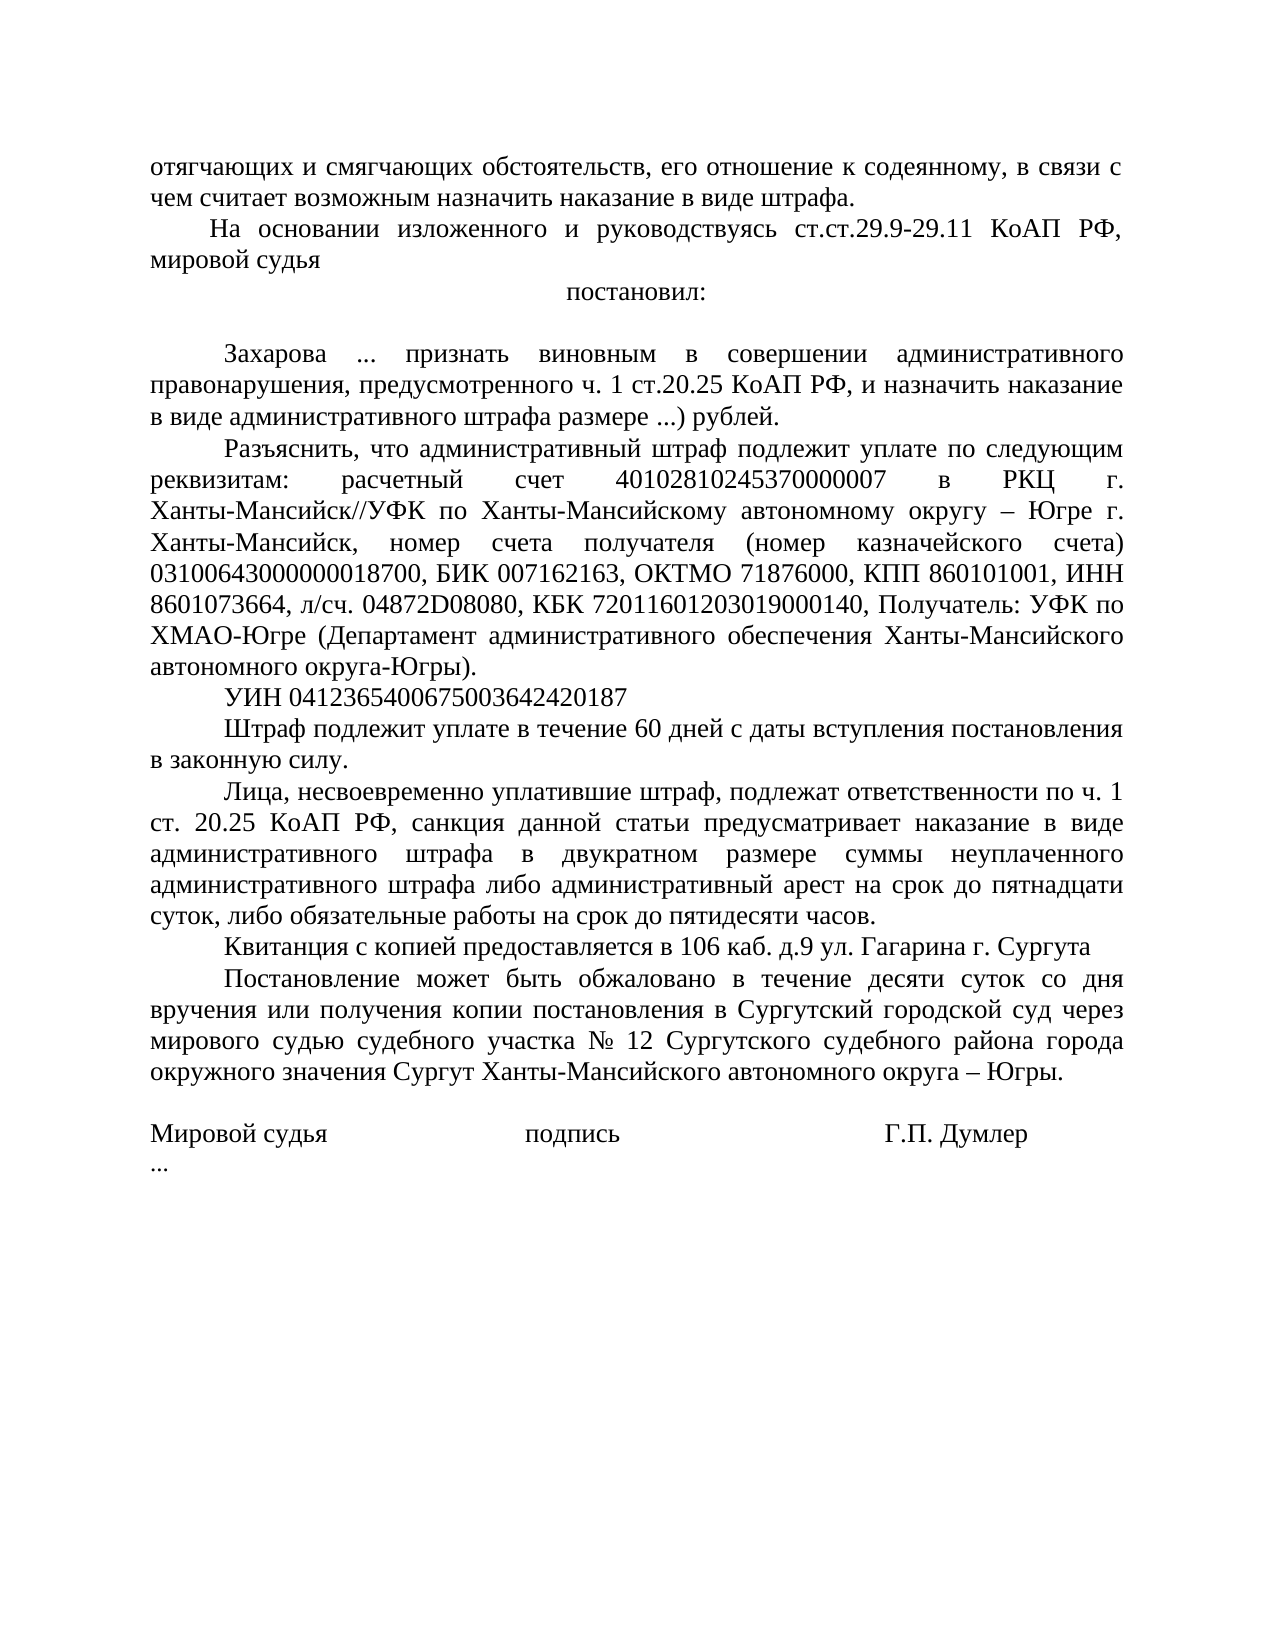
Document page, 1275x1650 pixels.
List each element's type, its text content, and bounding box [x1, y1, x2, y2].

text Лица, несвоевременно уплатившие штраф, подлежат ответственности по ч. 1 ст. 20.25 КоАП РФ, санкция данной статьи предусматривает наказание в виде административного штрафа в двукратном размере суммы неуплаченного административного штрафа либо административный арест на срок до пятнадцати суток, либо обязательные работы на срок до пятидесяти часов. [150, 775, 1125, 931]
text Захарова ... признать виновным в совершении административного правонарушения, предусмотренного ч. 1 ст.20.25 КоАП РФ, и назначить наказание в виде административного штрафа размере ...) рублей. [150, 337, 1125, 432]
text Квитанция с копией предоставляется в 106 каб. д.9 ул. Гагарина г. Сургута [150, 931, 1125, 962]
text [150, 150, 1123, 212]
text ... [150, 1148, 1125, 1177]
text Постановление может быть обжаловано в течение десяти суток со дня вручения или получения копии постановления в Сургутский городской суд через мирового судью судебного участка № 12 Сургутского судебного района города окружного значения Сургут Ханты-Мансийского автономного округа – Югры. [150, 962, 1125, 1086]
text На основании изложенного и руководствуясь ст.ст.29.9-29.11 КоАП РФ, мировой судья [150, 212, 1123, 274]
text Разъяснить, что административный штраф подлежит уплате по следующим реквизитам: расчетный счет 40102810245370000007 в РКЦ г. Ханты-Мансийск//УФК по Ханты-Мансийскому автономному округу – Югре г. Ханты-Мансийск, номер счета получателя (номер казначейского счета) 03100643000000018700, БИК 007162163, ОКТМО 71876000, КПП 860101001, ИНН 8601073664, л/сч. 04872D08080, КБК 72011601203019000140, Получатель: УФК по ХМАО-Югре (Департамент административного обеспечения Ханты-Мансийского автономного округа-Югры). [150, 432, 1125, 681]
text Штраф подлежит уплате в течение 60 дней с даты вступления постановления в законную силу. [150, 712, 1125, 775]
text УИН 0412365400675003642420187 [150, 681, 1125, 712]
text Мировой судья подпись Г.П. Думлер [150, 1117, 1125, 1148]
text постановил: [150, 274, 1123, 306]
